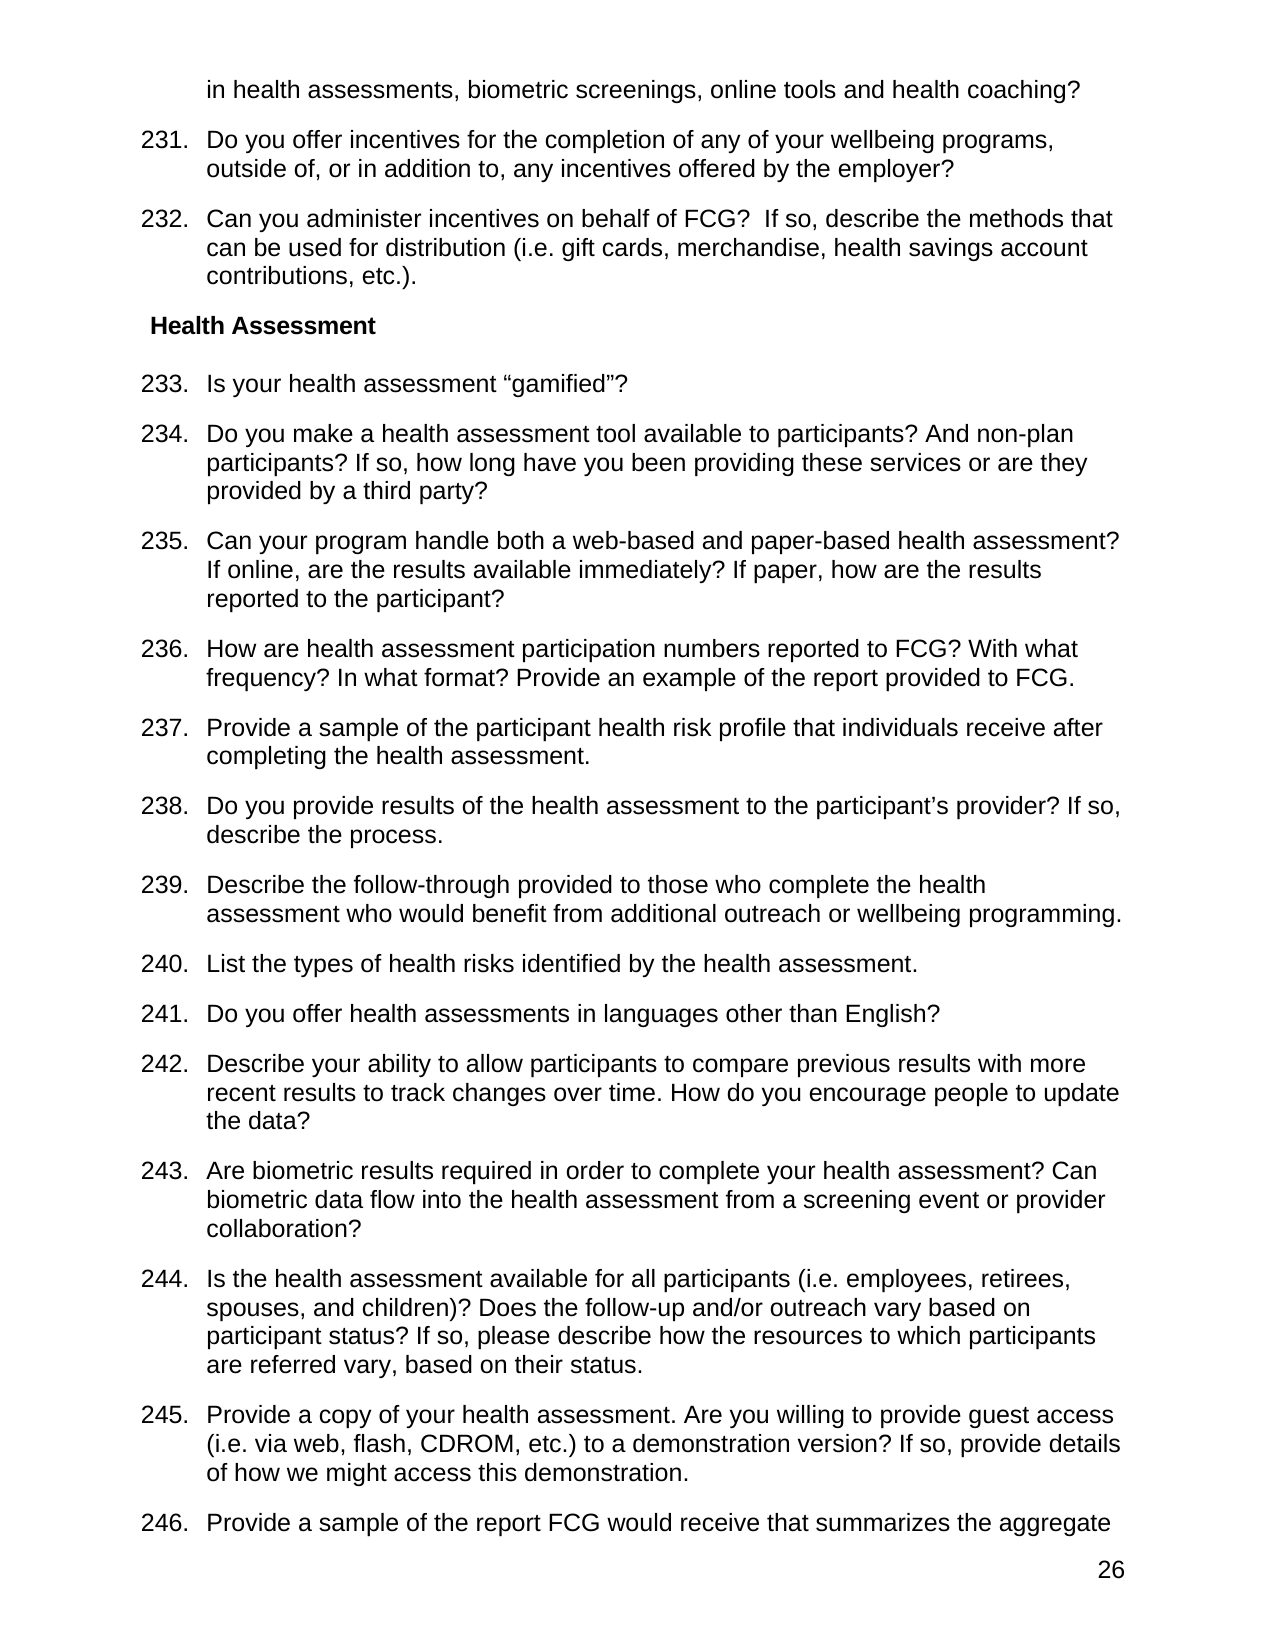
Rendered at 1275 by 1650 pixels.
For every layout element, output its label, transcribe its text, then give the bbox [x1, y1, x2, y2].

list Do you offer health assessments in languages other than English? [141, 999, 1125, 1049]
list Are biometric results required in order to complete your health assessment? Can biometric data flow into the health assessment from a screening event or provider collaboration? [141, 1156, 1125, 1264]
list Do you make a health assessment tool available to participants? And non-plan participants? If so, how long have you been providing these services or are they provided by a third party? [141, 419, 1125, 526]
list Can your program handle both a web-based and paper-based health assessment? If online, are the results available immediately? If paper, how are the results reported to the participant? [141, 526, 1125, 634]
list Describe the follow-through provided to those who complete the health assessment who would benefit from additional outreach or wellbeing programming. [141, 870, 1125, 949]
list Can you administer incentives on behalf of FCG? If so, describe the methods that can be used for distribution (i.e. gift cards, merchandise, health savings account contributions, etc.). [141, 204, 1125, 311]
list Do you provide results of the health assessment to the participant’s provider? If so, describe the process. [141, 791, 1125, 870]
list Is your health assessment “gamified”? [141, 369, 1125, 419]
list Do you offer incentives for the completion of any of your wellbeing programs, outside of, or in addition to, any incentives offered by the employer? [141, 125, 1125, 204]
subtitle Health Assessment [150, 311, 1125, 340]
list Provide a sample of the participant health risk profile that individuals receive after completing the health assessment. [141, 712, 1125, 791]
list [141, 75, 1125, 125]
list How are health assessment participation numbers reported to FCG? With what frequency? In what format? Provide an example of the report provided to FCG. [141, 634, 1125, 712]
list List the types of health risks identified by the health assessment. [141, 949, 1125, 999]
list Describe your ability to allow participants to compare previous results with more recent results to track changes over time. How do you encourage people to update the data? [141, 1049, 1125, 1156]
list Is the health assessment available for all participants (i.e. employees, retirees, spouses, and children)? Does the follow-up and/or outreach vary based on participant status? If so, please describe how the resources to which participants are referred vary, based on their status. [141, 1264, 1125, 1400]
list Provide a copy of your health assessment. Are you willing to provide guest access (i.e. via web, flash, CDROM, etc.) to a demonstration version? If so, provide details of how we might access this demonstration. [141, 1400, 1125, 1507]
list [141, 1507, 1125, 1536]
